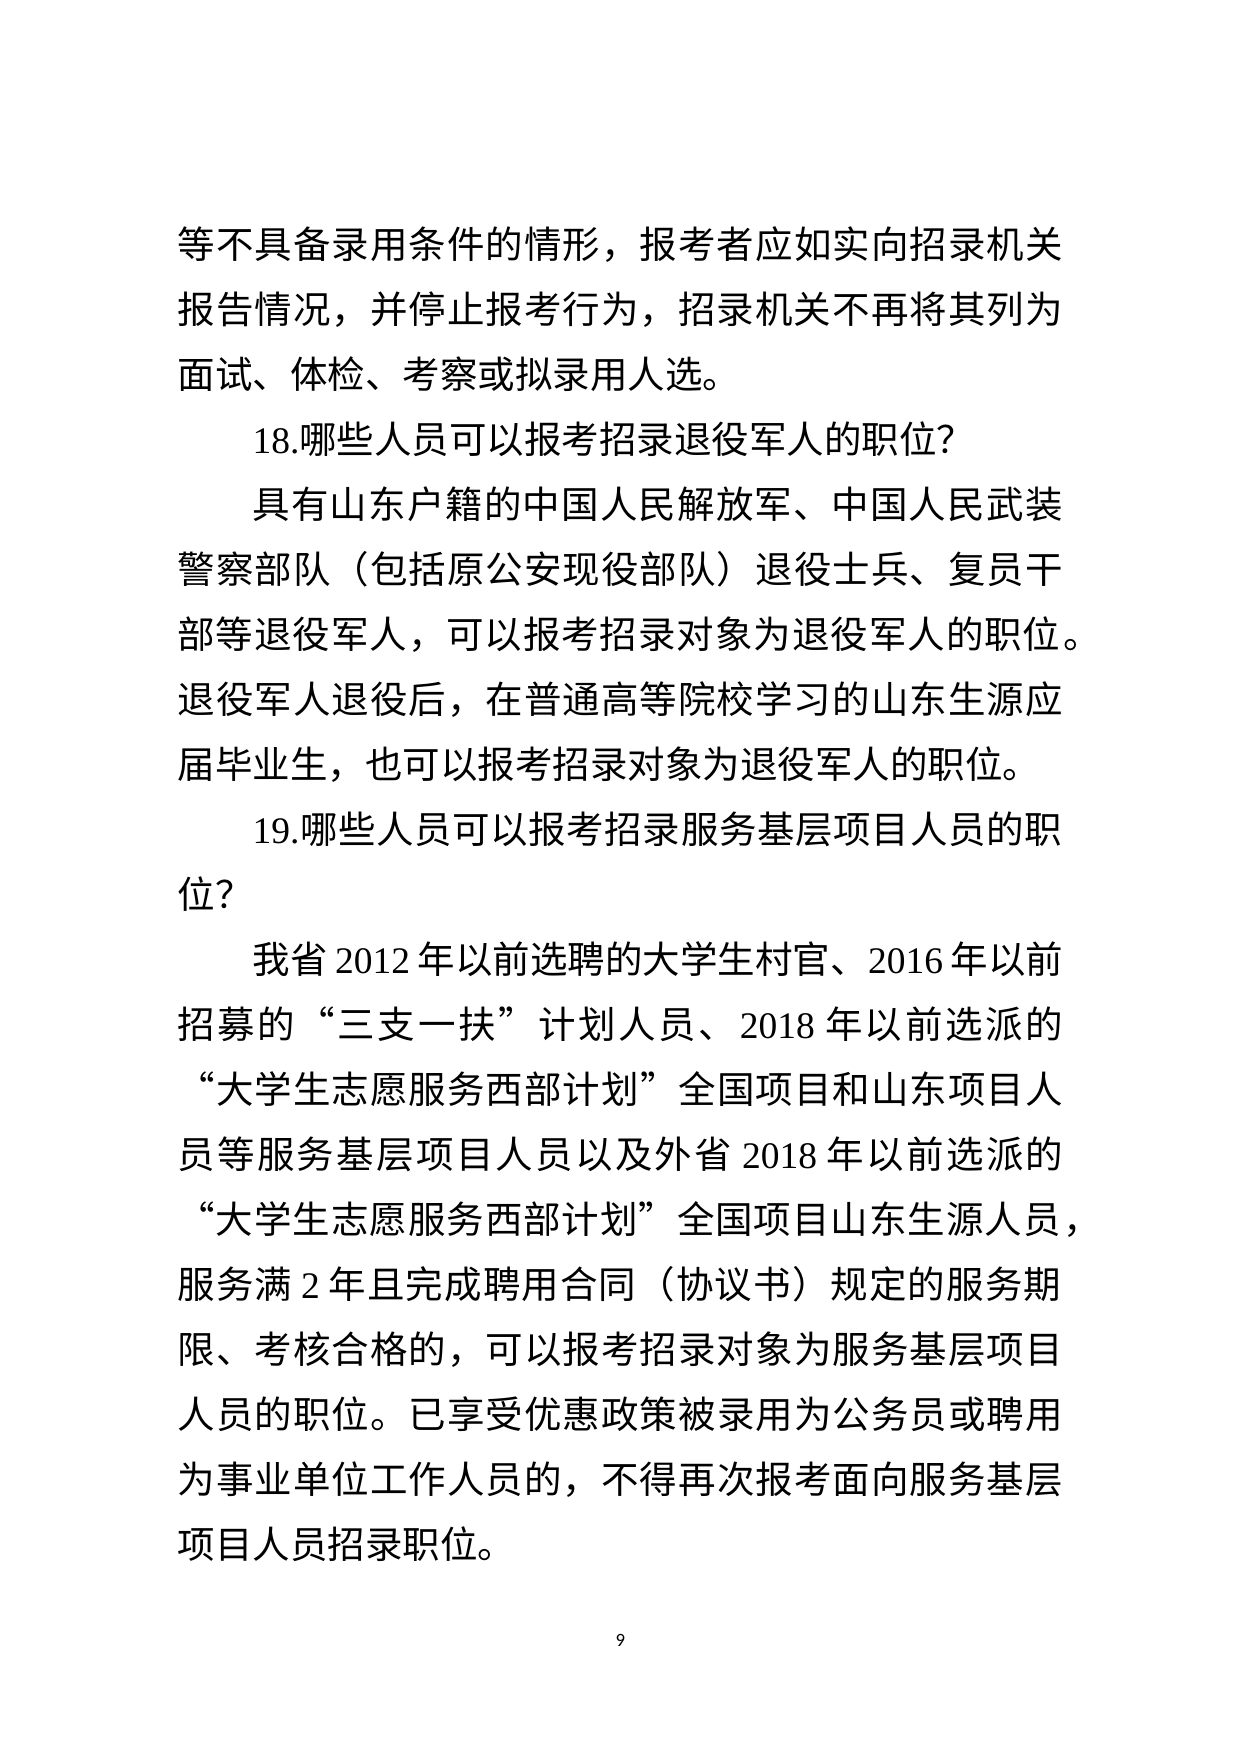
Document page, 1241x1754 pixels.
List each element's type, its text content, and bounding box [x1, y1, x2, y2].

text 19.哪些人员可以报考招录服务基层项目人员的职位？ [177, 794, 1063, 924]
text 18.哪些人员可以报考招录退役军人的职位？ [177, 404, 1063, 469]
text 具有山东户籍的中国人民解放军、中国人民武装警察部队（包括原公安现役部队）退役士兵、复员干部等退役军人，可以报考招录对象为退役军人的职位。退役军人退役后，在普通高等院校学习的山东生源应届毕业生，也可以报考招录对象为退役军人的职位。 [177, 469, 1063, 794]
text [177, 209, 1063, 404]
text 我省2012年以前选聘的大学生村官、2016年以前招募的“三支一扶”计划人员、2018年以前选派的“大学生志愿服务西部计划”全国项目和山东项目人员等服务基层项目人员以及外省2018年以前选派的“大学生志愿服务西部计划”全国项目山东生源人员，服务满2年且完成聘用合同（协议书）规定的服务期限、考核合格的，可以报考招录对象为服务基层项目人员的职位。已享受优惠政策被录用为公务员或聘用为事业单位工作人员的，不得再次报考面向服务基层项目人员招录职位。 [177, 924, 1063, 1574]
